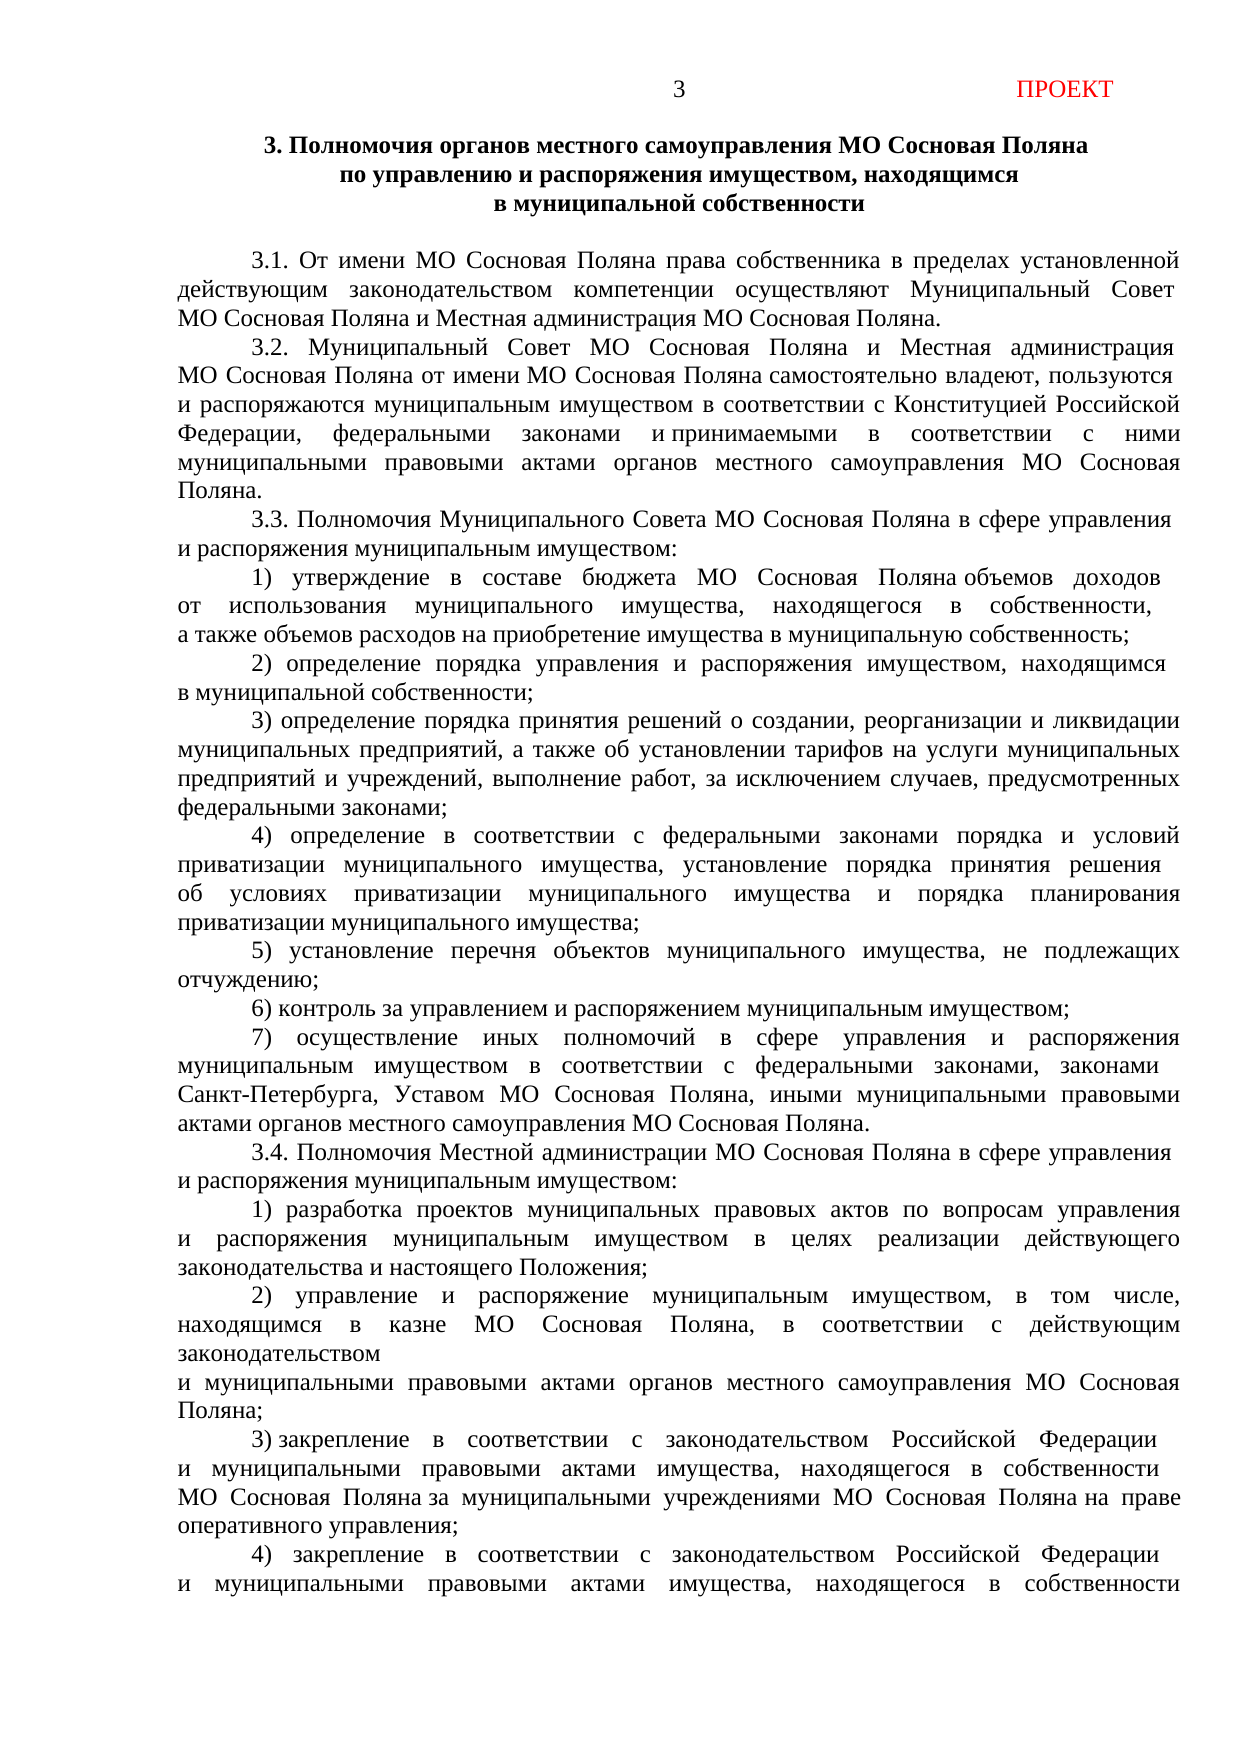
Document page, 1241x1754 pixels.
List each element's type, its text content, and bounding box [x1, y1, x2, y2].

text 3) закрепление в соответствии с законодательством Российской Федерации и муниципальными правовыми актами имущества, находящегося в собственности МО Сосновая Поляна за муниципальными учреждениями МО Сосновая Поляна на праве оперативного управления; [177, 1424, 1181, 1539]
text 4) определение в соответствии с федеральными законами порядка и условий приватизации муниципального имущества, установление порядка принятия решения об условиях приватизации муниципального имущества и порядка планирования приватизации муниципального имущества; [177, 821, 1181, 936]
text 5) установление перечня объектов муниципального имущества, не подлежащих отчуждению; [177, 936, 1181, 993]
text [177, 1539, 1181, 1597]
text 3. Полномочия органов местного самоуправления МО Сосновая Поляна по управлению и распоряжения имуществом, находящимся [177, 131, 1181, 188]
text в муниципальной собственности [177, 188, 1181, 217]
text 2) управление и распоряжение муниципальным имуществом, в том числе, находящимся в казне МО Сосновая Поляна, в соответствии с действующим законодательством и муниципальными правовыми актами органов местного самоуправления МО Сосновая Поляна; [177, 1281, 1181, 1424]
text 3.1. От имени МО Сосновая Поляна права собственника в пределах установленной действующим законодательством компетенции осуществляют Муниципальный Совет МО Сосновая Поляна и Местная администрация МО Сосновая Поляна. [177, 246, 1181, 332]
text 1) разработка проектов муниципальных правовых актов по вопросам управления и распоряжения муниципальным имуществом в целях реализации действующего законодательства и настоящего Положения; [177, 1194, 1181, 1281]
text 3.4. Полномочия Местной администрации МО Сосновая Поляна в сфере управления и распоряжения муниципальным имуществом: [177, 1137, 1181, 1194]
text 6) контроль за управлением и распоряжением муниципальным имуществом; [177, 993, 1181, 1022]
text 1) утверждение в составе бюджета МО Сосновая Поляна объемов доходов от использования муниципального имущества, находящегося в собственности, а также объемов расходов на приобретение имущества в муниципальную собственность; [177, 562, 1181, 648]
text 3.3. Полномочия Муниципального Совета МО Сосновая Поляна в сфере управления и распоряжения муниципальным имуществом: [177, 504, 1181, 562]
text 2) определение порядка управления и распоряжения имуществом, находящимся в муниципальной собственности; [177, 648, 1181, 706]
text 3.2. Муниципальный Совет МО Сосновая Поляна и Местная администрация МО Сосновая Поляна от имени МО Сосновая Поляна самостоятельно владеют, пользуются и распоряжаются муниципальным имуществом в соответствии с Конституцией Российской Федерации, федеральными законами и принимаемыми в соответствии с ними муниципальными правовыми актами органов местного самоуправления МО Сосновая Поляна. [177, 332, 1181, 504]
text 7) осуществление иных полномочий в сфере управления и распоряжения муниципальным имуществом в соответствии с федеральными законами, законами Санкт-Петербурга, Уставом МО Сосновая Поляна, иными муниципальными правовыми актами органов местного самоуправления МО Сосновая Поляна. [177, 1022, 1181, 1137]
text 3) определение порядка принятия решений о создании, реорганизации и ликвидации муниципальных предприятий, а также об установлении тарифов на услуги муниципальных предприятий и учреждений, выполнение работ, за исключением случаев, предусмотренных федеральными законами; [177, 706, 1181, 821]
